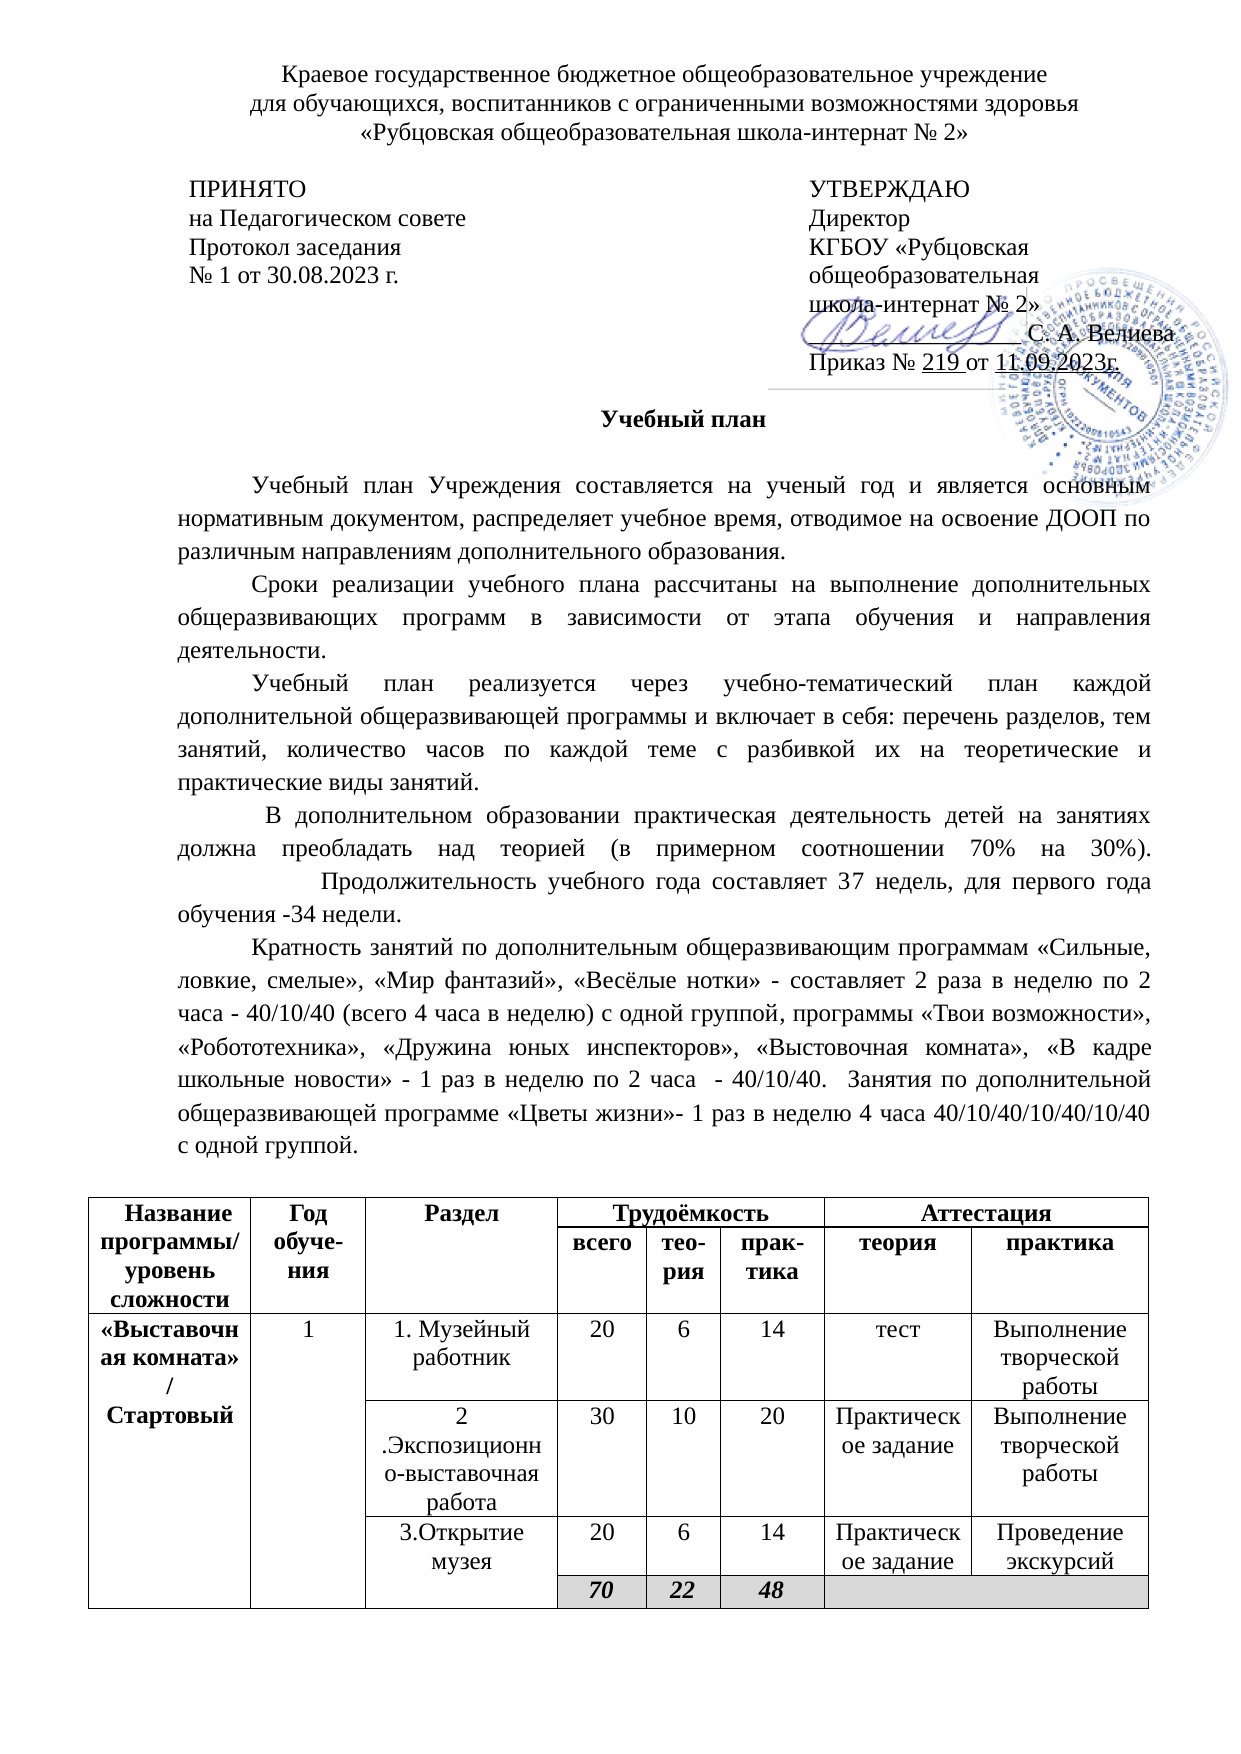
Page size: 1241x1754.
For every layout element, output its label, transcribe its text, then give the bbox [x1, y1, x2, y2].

table_header Год обуче-ния [251, 1198, 365, 1313]
table_cell тео-рия [647, 1228, 720, 1313]
table_header Раздел [366, 1198, 557, 1313]
table_cell Выполнение творческой работы [972, 1314, 1148, 1400]
table_cell 14 [721, 1314, 824, 1400]
table_cell Выполнение творческой работы [972, 1401, 1148, 1516]
table_cell 20 [721, 1401, 824, 1516]
table_cell Проведение экскурсий [972, 1517, 1148, 1574]
table_cell «Выставочная комната» / Стартовый [89, 1314, 250, 1608]
text «Рубцовская общеобразовательная школа-интернат № 2» [177, 117, 1152, 145]
table_cell Практическое задание [825, 1401, 971, 1516]
table_header Трудоёмкость [558, 1198, 824, 1226]
text Учебный план Учреждения составляется на ученый год и является основным нормативным документом, распределяет учебное время, отводимое на освоение ДООП по различным направлениям дополнительного образования. [177, 470, 1152, 565]
table_cell тест [825, 1314, 971, 1400]
table_cell 6 [647, 1517, 720, 1574]
table_cell всего [558, 1228, 646, 1313]
table_cell практика [972, 1228, 1148, 1313]
table_header ПРИНЯТО на Педагогическом совете Протокол заседания № 1 от 30.08.2023 г. [177, 174, 797, 404]
text Учебный план реализуется через учебно-тематический план каждой дополнительной общеразвивающей программы и включает в себя: перечень разделов, тем занятий, количество часов по каждой теме с разбивкой их на теоретические и практические виды занятий. [177, 668, 1152, 796]
text В дополнительном образовании практическая деятельность детей на занятиях должна преобладать над теорией (в примерном соотношении 70% на 30%). Продолжительность учебного года составляет 37 недель, для первого года обучения -34 недели. [177, 800, 1152, 928]
table_cell [825, 1576, 1148, 1608]
table_cell 2.Экспозиционно-выставочная работа [366, 1401, 557, 1516]
text Учебный план [215, 404, 1152, 433]
table_cell 6 [647, 1314, 720, 1400]
picture [1030, 404, 1211, 475]
table_cell 48 [721, 1576, 824, 1608]
table_cell 1. Музейный работник [366, 1314, 557, 1400]
table_cell 20 [558, 1314, 646, 1400]
table_cell 14 [721, 1517, 824, 1574]
table_cell теория [825, 1228, 971, 1313]
table_cell 70 [558, 1576, 646, 1608]
table_cell 3.Открытие музея [366, 1517, 557, 1608]
table_cell прак-тика [721, 1228, 824, 1313]
table_cell 20 [558, 1517, 646, 1574]
table_header Аттестация [825, 1198, 1148, 1226]
table_header УТВЕРЖДАЮ Директор КГБОУ «Рубцовская общеобразовательная школа-интернат № 2» _________________ С. А. Велиева Приказ № 219 от 11.09.2023г. [798, 174, 1214, 404]
table_cell Практическое задание [825, 1517, 971, 1574]
table_cell 22 [647, 1576, 720, 1608]
text Краевое государственное бюджетное общеобразовательное учреждение [177, 59, 1152, 88]
table_cell 1 [251, 1314, 365, 1608]
table_header Название программы/ уровень сложности [89, 1198, 250, 1313]
table_cell 10 [647, 1401, 720, 1516]
text Сроки реализации учебного плана рассчитаны на выполнение дополнительных общеразвивающих программ в зависимости от этапа обучения и направления деятельности. [177, 569, 1152, 664]
text для обучающихся, воспитанников с ограниченными возможностями здоровья [177, 88, 1152, 117]
table_cell 30 [558, 1401, 646, 1516]
text Кратность занятий по дополнительным общеразвивающим программам «Сильные, ловкие, смелые», «Мир фантазий», «Весёлые нотки» - составляет 2 раза в неделю по 2 часа - 40/10/40 (всего 4 часа в неделю) с одной группой, программы «Твои возможности», «Робототехника», «Дружина юных инспекторов», «Выстовочная комната», «В кадре школьные новости» - 1 раз в неделю по 2 часа - 40/10/40. Занятия по дополнительной общеразвивающей программе «Цветы жизни»- 1 раз в неделю 4 часа 40/10/40/10/40/10/40 с одной группой. [177, 932, 1152, 1159]
